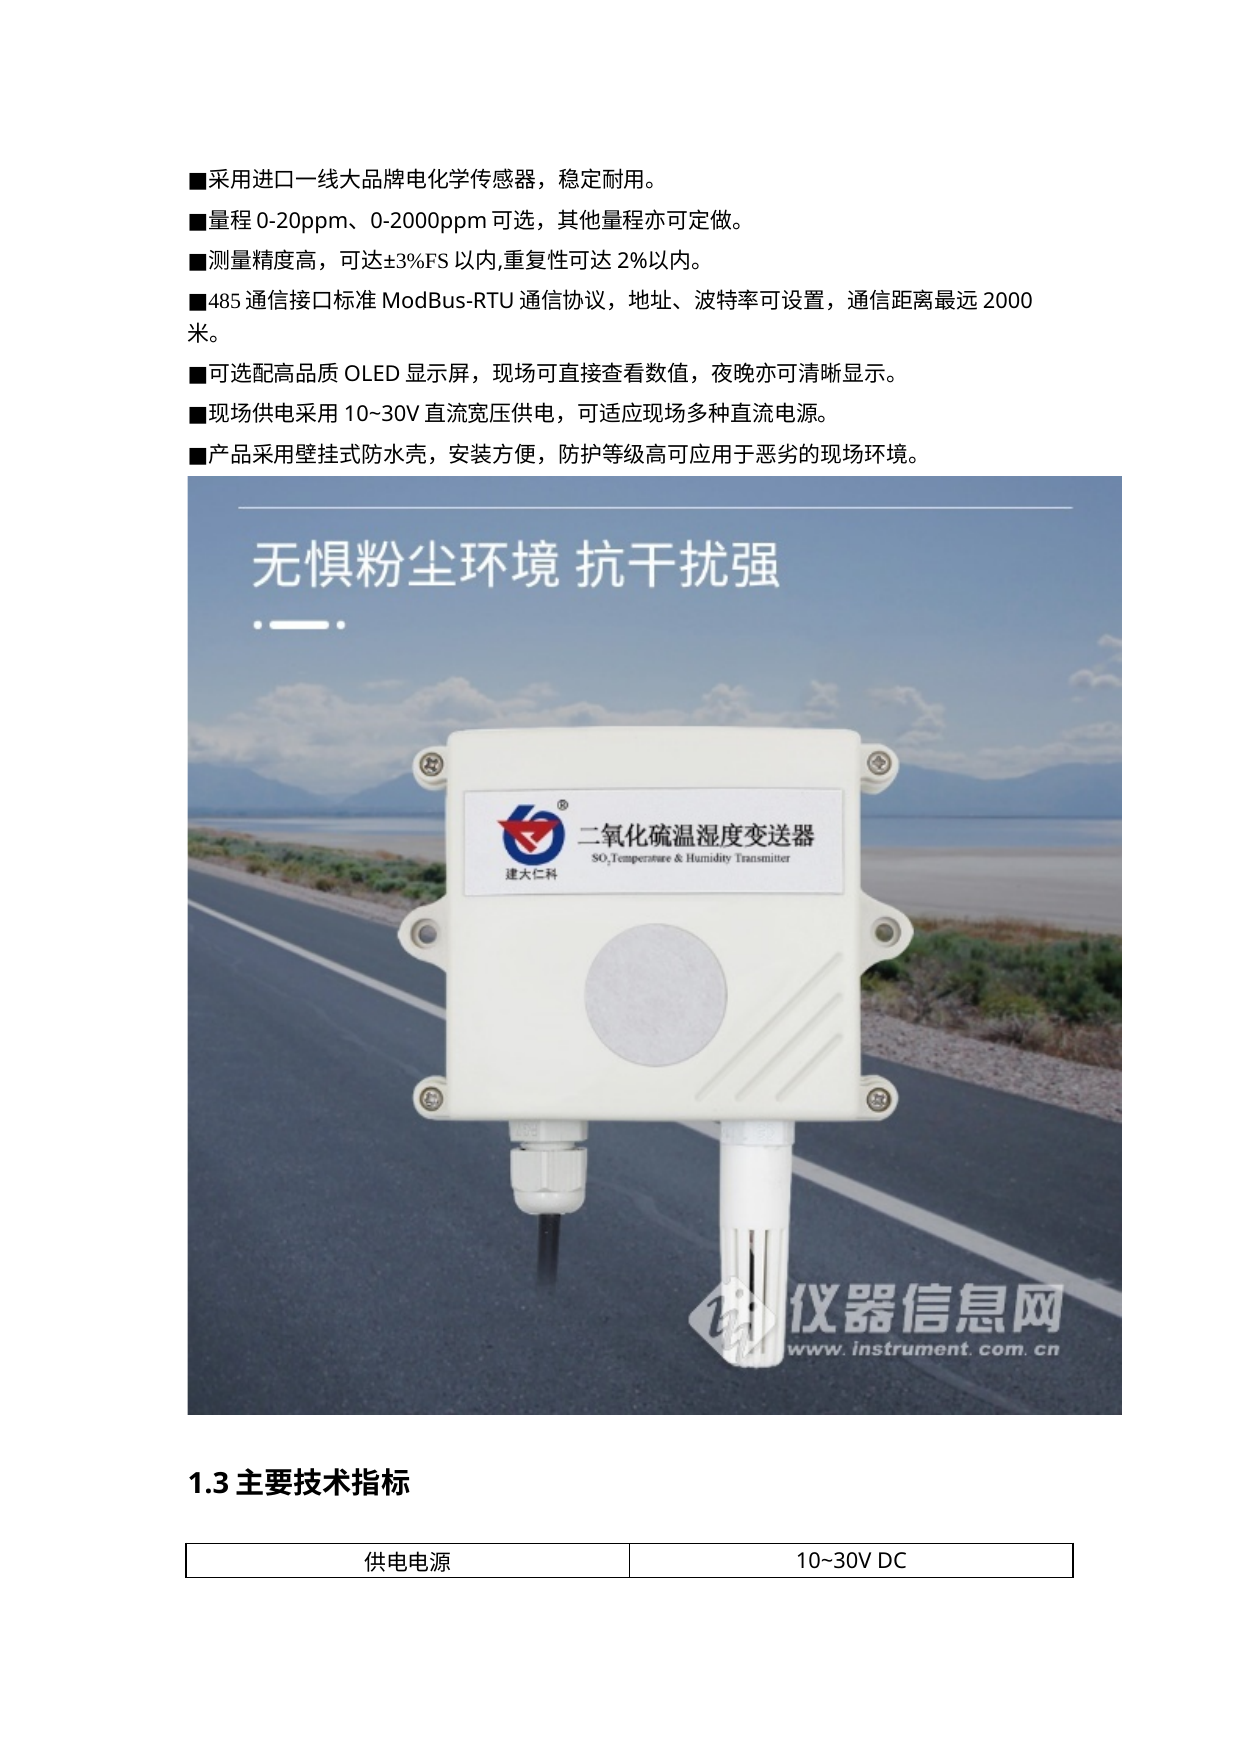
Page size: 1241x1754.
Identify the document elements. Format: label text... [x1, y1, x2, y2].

text ■现场供电采用10~30V直流宽压供电，可适应现场多种直流电源。 [187, 396, 1053, 428]
table_header 10~30V DC [630, 1544, 1072, 1577]
table_header 供电电源 [187, 1544, 629, 1577]
text ■测量精度高，可达±3%FS以内,重复性可达2%以内。 [187, 243, 1053, 275]
text ■产品采用壁挂式防水壳，安装方便，防护等级高可应用于恶劣的现场环境。 [187, 436, 1053, 469]
text ■采用进口一线大品牌电化学传感器，稳定耐用。 [187, 162, 1053, 194]
text ■485通信接口标准ModBus-RTU通信协议，地址、波特率可设置，通信距离最远2000米。 [187, 283, 1053, 348]
text ■可选配高品质OLED显示屏，现场可直接查看数值，夜晚亦可清晰显示。 [187, 356, 1053, 388]
text ■量程0-20ppm、0-2000ppm可选，其他量程亦可定做。 [187, 202, 1053, 235]
picture [187, 476, 1122, 1415]
subtitle 1.3主要技术指标 [187, 1448, 1053, 1513]
